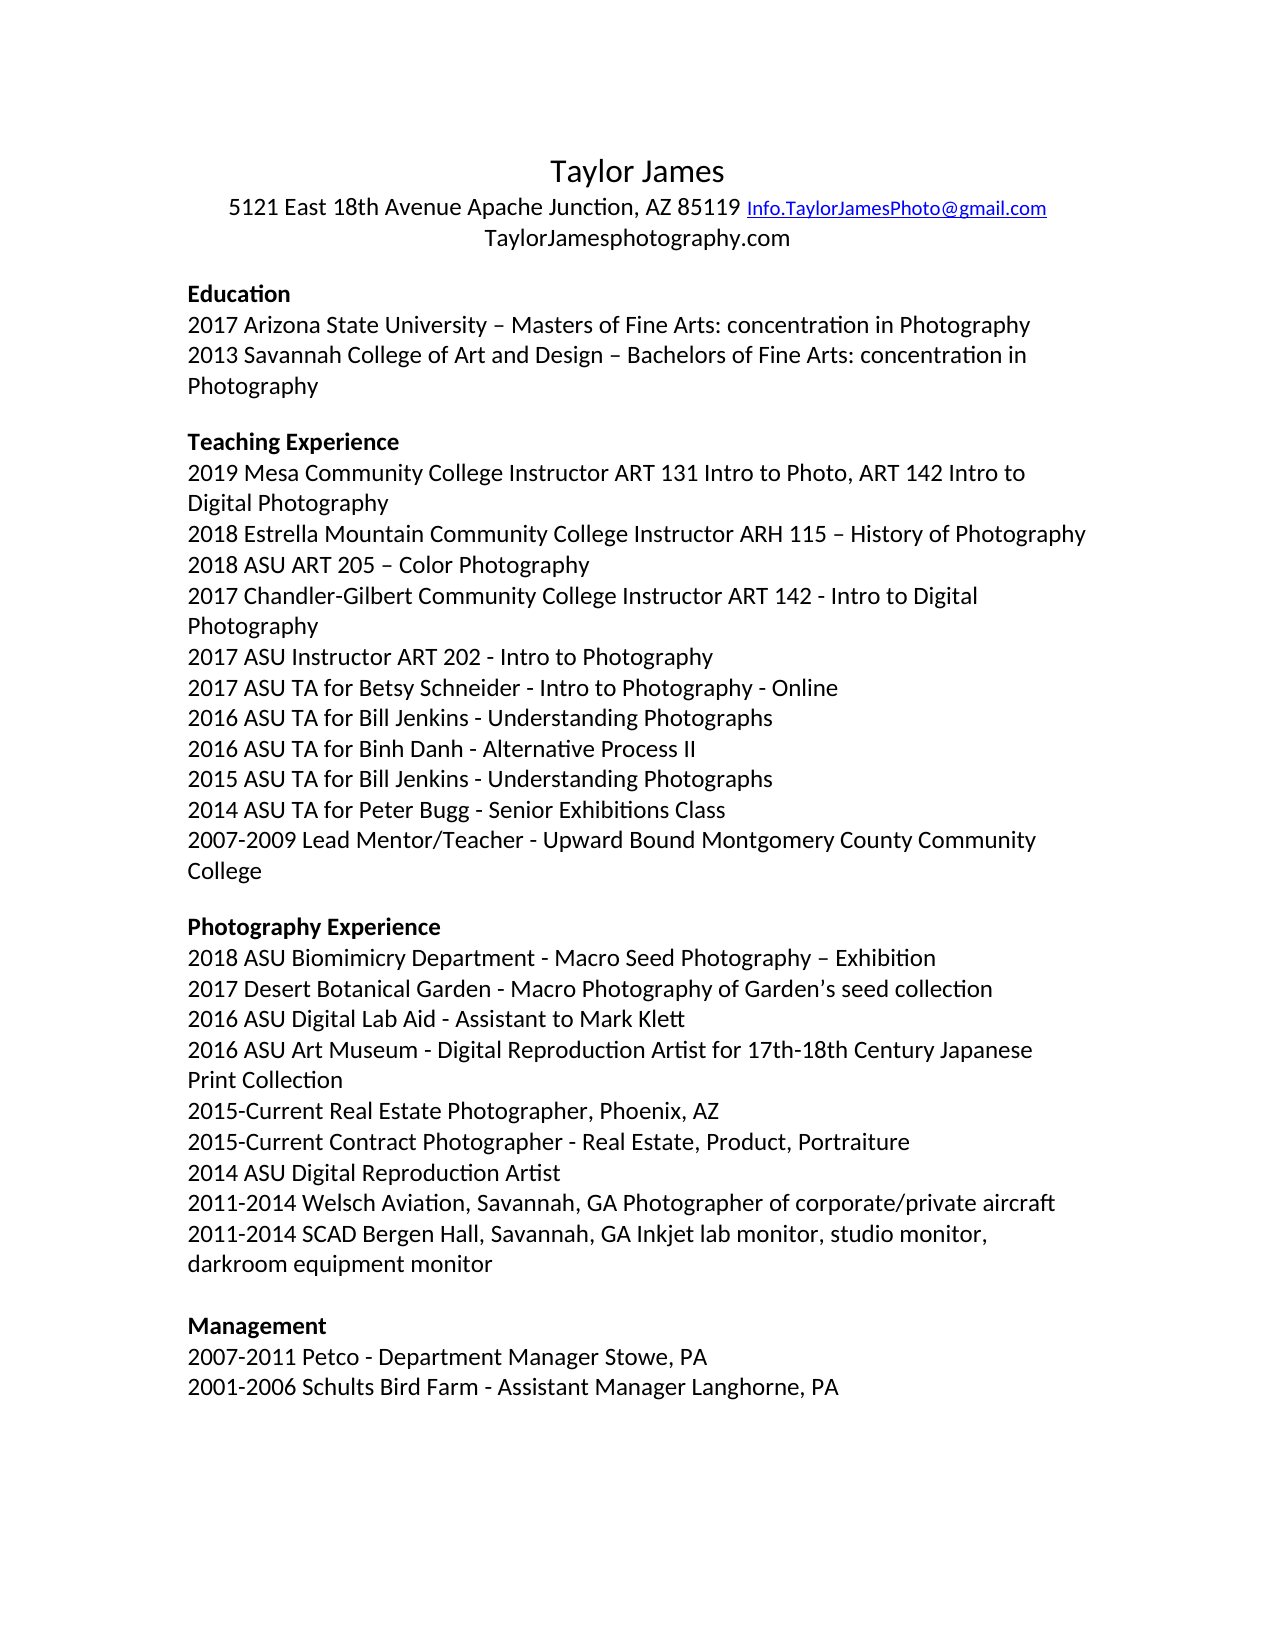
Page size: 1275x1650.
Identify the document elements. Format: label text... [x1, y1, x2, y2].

text 2017 Chandler-Gilbert Community College Instructor ART 142 - Intro to Digital Photography [187, 580, 1087, 641]
text 2017 Arizona State University – Masters of Fine Arts: concentration in Photography 2013 Savannah College of Art and Design – Bachelors of Fine Arts: concentration in Photography [187, 309, 1087, 401]
text 2016 ASU Digital Lab Aid - Assistant to Mark Klett 2016 ASU Art Museum - Digital Reproduction Artist for 17th-18th Century Japanese Print Collection [187, 1004, 1087, 1095]
text Management [187, 1310, 1087, 1340]
text 2018 Estrella Mountain Community College Instructor ARH 115 – History of Photography [187, 518, 1087, 549]
text 2014 ASU Digital Reproduction Artist 2011-2014 Welsch Aviation, Savannah, GA Photographer of corporate/private aircraft [187, 1157, 1087, 1218]
text 2015 ASU TA for Bill Jenkins - Understanding Photographs 2014 ASU TA for Peter Bugg - Senior Exhibitions Class 2007-2009 Lead Mentor/Teacher - Upward Bound Montgomery County Community College [187, 763, 1087, 886]
text Teaching Experience [187, 426, 1087, 457]
text 2015-Current Real Estate Photographer, Phoenix, AZ 2015-Current Contract Photographer - Real Estate, Product, Portraiture [187, 1095, 1087, 1156]
text 5121 East 18th Avenue Apache Junction, AZ 85119 Info.TaylorJamesPhoto@gmail.com [187, 191, 1087, 222]
text 2018 ASU Biomimicry Department - Macro Seed Photography – Exhibition [187, 942, 1087, 973]
text 2017 ASU TA for Betsy Schneider - Intro to Photography - Online 2016 ASU TA for Bill Jenkins - Understanding Photographs 2016 ASU TA for Binh Danh - Alternative Process II [187, 672, 1087, 763]
text 2001-2006 Schults Bird Farm - Assistant Manager Langhorne, PA [187, 1371, 1087, 1402]
text Photography Experience [187, 911, 1087, 942]
text 2007-2011 Petco - Department Manager Stowe, PA [187, 1341, 1087, 1371]
text Taylor James [187, 150, 1087, 191]
text 2018 ASU ART 205 – Color Photography [187, 549, 1087, 579]
text 2019 Mesa Community College Instructor ART 131 Intro to Photo, ART 142 Intro to Digital Photography [187, 457, 1087, 518]
text 2011-2014 SCAD Bergen Hall, Savannah, GA Inkjet lab monitor, studio monitor, darkroom equipment monitor [187, 1218, 1087, 1279]
text TaylorJamesphotography.com [187, 222, 1087, 252]
text Education [187, 278, 1087, 309]
text 2017 Desert Botanical Garden - Macro Photography of Garden’s seed collection [187, 973, 1087, 1003]
text 2017 ASU Instructor ART 202 - Intro to Photography [187, 641, 1087, 672]
